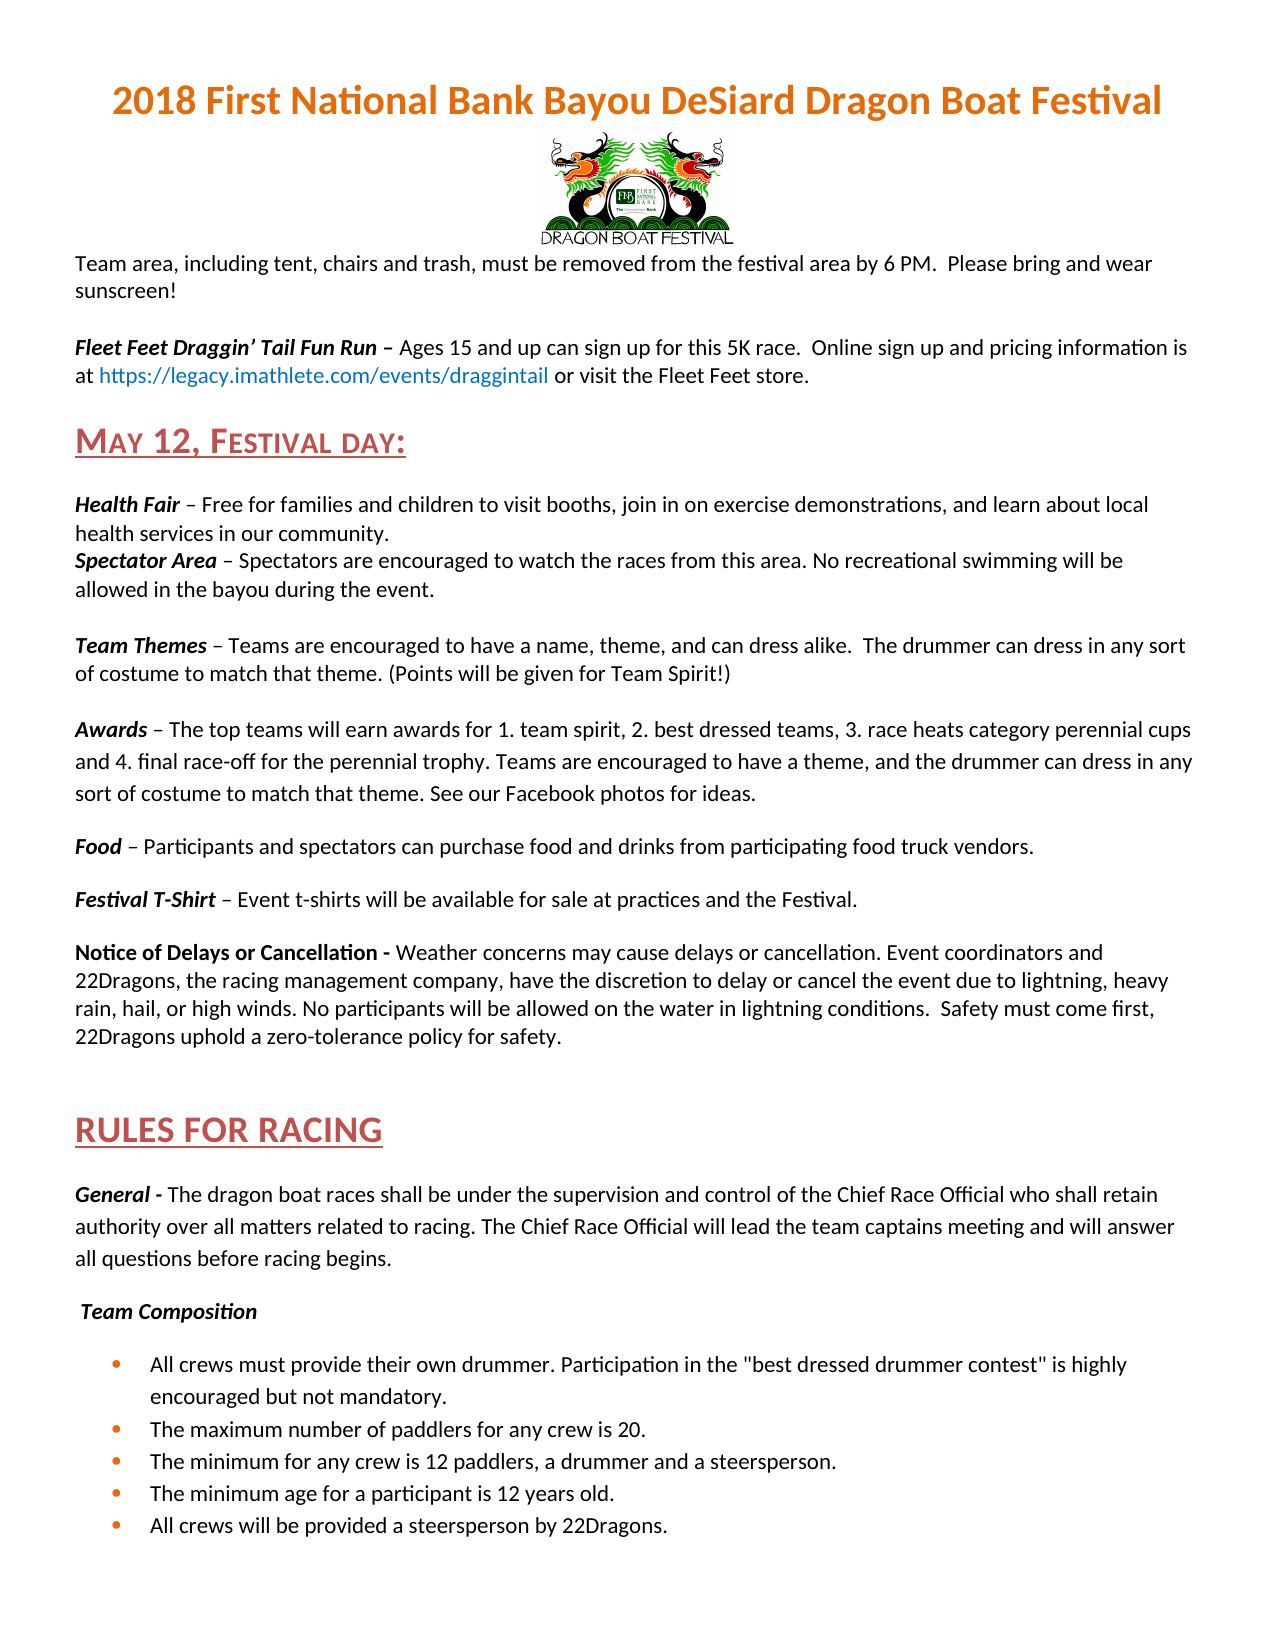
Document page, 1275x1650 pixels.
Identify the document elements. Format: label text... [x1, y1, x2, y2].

text Awards – The top teams will earn awards for 1. team spirit, 2. best dressed teams, 3. race heats category perennial cups and 4. final race-off for the perennial trophy. Teams are encouraged to have a theme, and the drummer can dress in any sort of costume to match that theme. See our Facebook photos for ideas. [75, 715, 1200, 807]
text Spectator Area – Spectators are encouraged to watch the races from this area. No recreational swimming will be allowed in the bayou during the event. [75, 547, 1200, 603]
text Fleet Feet Draggin’ Tail Fun Run – Ages 15 and up can sign up for this 5K race. Online sign up and pricing information is at https://legacy.imathlete.com/events/draggintail or visit the Fleet Feet store. [75, 333, 1200, 389]
text Notice of Delays or Cancellation - Weather concerns may cause delays or cancellation. Event coordinators and 22Dragons, the racing management company, have the discretion to delay or cancel the event due to lightning, heavy rain, hail, or high winds. No participants will be allowed on the water in lightning conditions. Safety must come first, 22Dragons uphold a zero-tolerance policy for safety. [75, 938, 1200, 1050]
list All crews must provide their own drummer. Participation in the "best dressed drummer contest" is highly encouraged but not mandatory. [112, 1350, 1200, 1411]
list All crews will be provided a steersperson by 22Dragons. [112, 1511, 1200, 1539]
text General - The dragon boat races shall be under the supervision and control of the Chief Race Official who shall retain authority over all matters related to racing. The Chief Race Official will lead the team captains meeting and will answer all questions before racing begins. [75, 1180, 1200, 1272]
text Food – Participants and spectators can purchase food and drinks from participating food truck vendors. [75, 832, 1200, 860]
list The minimum for any crew is 12 paddlers, a drummer and a steersperson. [112, 1447, 1200, 1475]
text Team Themes – Teams are encouraged to have a name, theme, and can dress alike. The drummer can dress in any sort of costume to match that theme. (Points will be given for Team Spirit!) [75, 631, 1200, 687]
list The minimum age for a participant is 12 years old. [112, 1479, 1200, 1507]
text May 12, Festival day: [75, 417, 1200, 463]
list The maximum number of paddlers for any crew is 20. [112, 1415, 1200, 1443]
text RULES FOR RACING [75, 1106, 1200, 1152]
picture [538, 124, 737, 249]
text Health Fair – Free for families and children to visit booths, join in on exercise demonstrations, and learn about local health services in our community. [75, 491, 1200, 547]
text Festival T-Shirt – Event t-shirts will be available for sale at practices and the Festival. [75, 885, 1200, 913]
text Team Composition [75, 1297, 1200, 1325]
